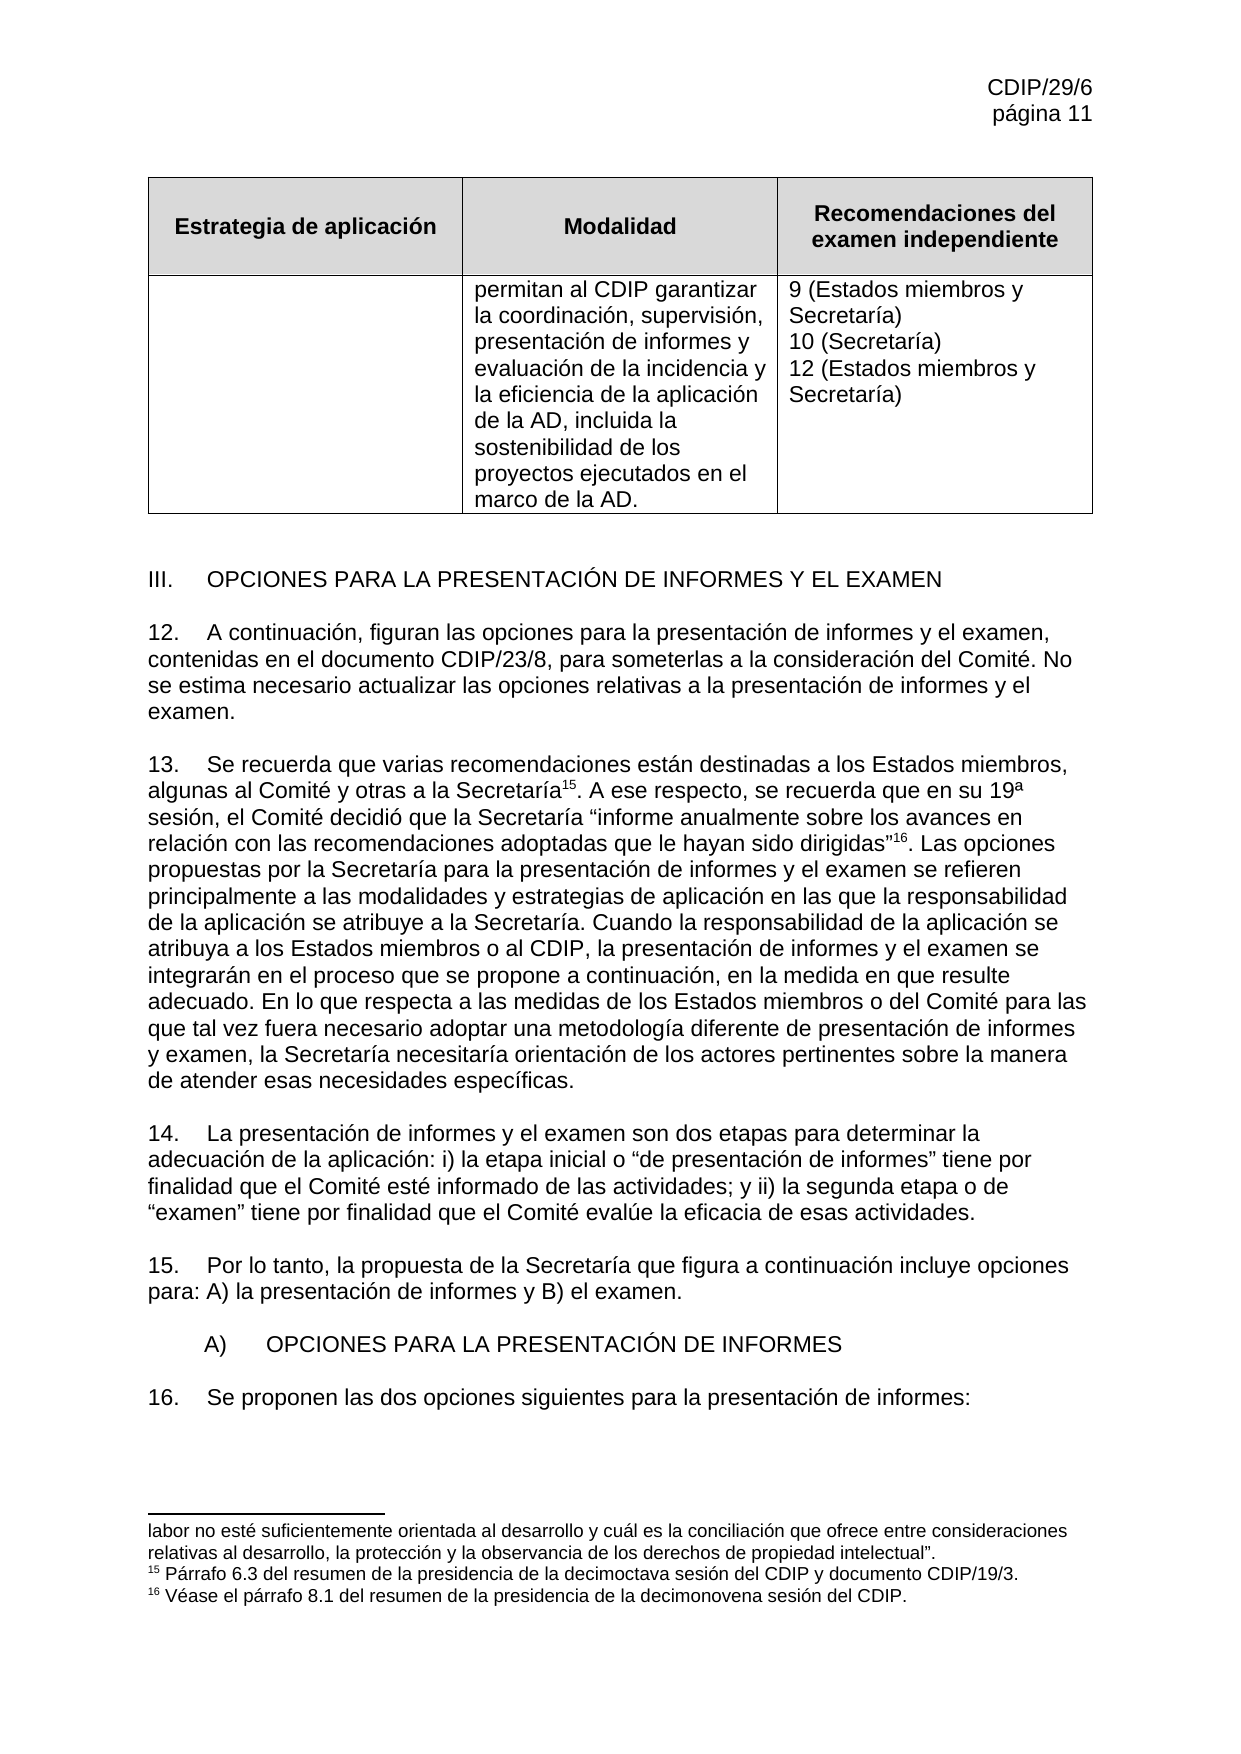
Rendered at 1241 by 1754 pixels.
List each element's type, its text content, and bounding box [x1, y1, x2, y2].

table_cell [778, 276, 1092, 513]
table_header Modalidad [463, 178, 777, 274]
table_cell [463, 276, 777, 513]
list OPCIONES PARA LA PRESENTACIÓN DE INFORMES Y EL EXAMEN [148, 566, 1093, 593]
list OPCIONES PARA LA PRESENTACIÓN DE INFORMES [204, 1331, 1093, 1357]
table_header Estrategia de aplicación [149, 178, 462, 274]
list Se proponen las dos opciones siguientes para la presentación de informes: [148, 1383, 1093, 1410]
table_header Recomendaciones del examen independiente [778, 178, 1092, 274]
list A continuación, figuran las opciones para la presentación de informes y el examen, contenidas en el documento CDIP/23/8, para someterlas a la consideración del Comité. No se estima necesario actualizar las opciones relativas a la presentación de informes y el examen. [148, 619, 1093, 724]
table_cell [149, 276, 462, 513]
list Se recuerda que varias recomendaciones están destinadas a los Estados miembros, algunas al Comité y otras a la Secretaría. A ese respecto, se recuerda que en su 19ª sesión, el Comité decidió que la Secretaría “informe anualmente sobre los avances en relación con las recomendaciones adoptadas que le hayan sido dirigidas”. Las opciones propuestas por la Secretaría para la presentación de informes y el examen se refieren principalmente a las modalidades y estrategias de aplicación en las que la responsabilidad de la aplicación se atribuye a la Secretaría. Cuando la responsabilidad de la aplicación se atribuya a los Estados miembros o al CDIP, la presentación de informes y el examen se integrarán en el proceso que se propone a continuación, en la medida en que resulte adecuado. En lo que respecta a las medidas de los Estados miembros o del Comité para las que tal vez fuera necesario adoptar una metodología diferente de presentación de informes y examen, la Secretaría necesitaría orientación de los actores pertinentes sobre la manera de atender esas necesidades específicas. [148, 751, 1093, 1093]
list Por lo tanto, la propuesta de la Secretaría que figura a continuación incluye opciones para: A) la presentación de informes y B) el examen. [148, 1252, 1093, 1304]
list La presentación de informes y el examen son dos etapas para determinar la adecuación de la aplicación: i) la etapa inicial o “de presentación de informes” tiene por finalidad que el Comité esté informado de las actividades; y ii) la segunda etapa o de “examen” tiene por finalidad que el Comité evalúe la eficacia de esas actividades. [148, 1120, 1093, 1225]
